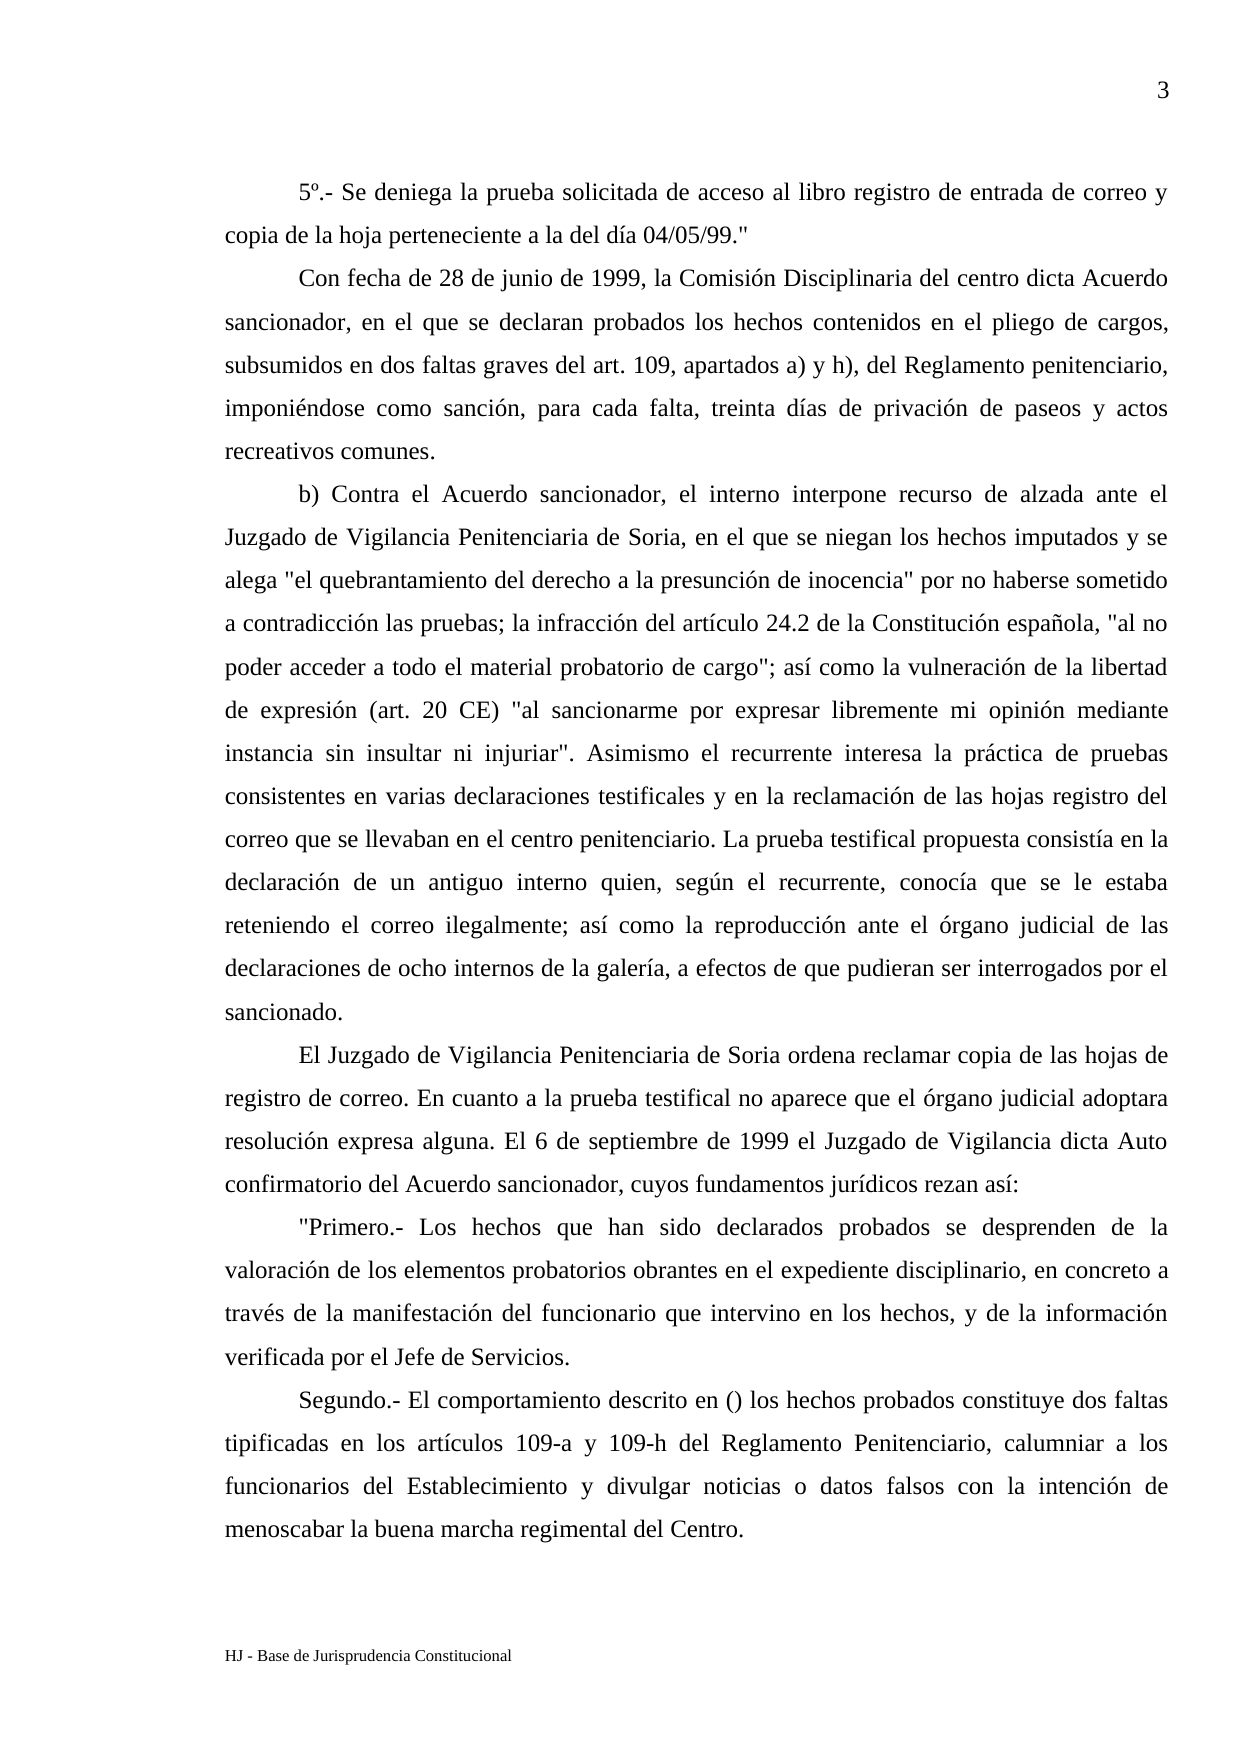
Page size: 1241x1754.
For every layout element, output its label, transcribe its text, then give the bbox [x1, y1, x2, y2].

text "Primero.- Los hechos que han sido declarados probados se desprenden de la valoración de los elementos probatorios obrantes en el expediente disciplinario, en concreto a través de la manifestación del funcionario que intervino en los hechos, y de la información verificada por el Jefe de Servicios. [224, 1212, 1169, 1370]
text Segundo.- El comportamiento descrito en () los hechos probados constituye dos faltas tipificadas en los artículos 109-a y 109-h del Reglamento Penitenciario, calumniar a los funcionarios del Establecimiento y divulgar noticias o datos falsos con la intención de menoscabar la buena marcha regimental del Centro. [224, 1385, 1169, 1543]
text b) Contra el Acuerdo sancionador, el interno interpone recurso de alzada ante el Juzgado de Vigilancia Penitenciaria de Soria, en el que se niegan los hechos imputados y se alega "el quebrantamiento del derecho a la presunción de inocencia" por no haberse sometido a contradicción las pruebas; la infracción del artículo 24.2 de la Constitución española, "al no poder acceder a todo el material probatorio de cargo"; así como la vulneración de la libertad de expresión (art. 20 CE) "al sancionarme por expresar libremente mi opinión mediante instancia sin insultar ni injuriar". Asimismo el recurrente interesa la práctica de pruebas consistentes en varias declaraciones testificales y en la reclamación de las hojas registro del correo que se llevaban en el centro penitenciario. La prueba testifical propuesta consistía en la declaración de un antiguo interno quien, según el recurrente, conocía que se le estaba reteniendo el correo ilegalmente; así como la reproducción ante el órgano judicial de las declaraciones de ocho internos de la galería, a efectos de que pudieran ser interrogados por el sancionado. [224, 479, 1169, 1025]
text Con fecha de 28 de junio de 1999, la Comisión Disciplinaria del centro dicta Acuerdo sancionador, en el que se declaran probados los hechos contenidos en el pliego de cargos, subsumidos en dos faltas graves del art. 109, apartados a) y h), del Reglamento penitenciario, imponiéndose como sanción, para cada falta, treinta días de privación de paseos y actos recreativos comunes. [224, 263, 1169, 465]
text 5º.- Se deniega la prueba solicitada de acceso al libro registro de entrada de correo y copia de la hoja perteneciente a la del día 04/05/99." [224, 177, 1169, 249]
text El Juzgado de Vigilancia Penitenciaria de Soria ordena reclamar copia de las hojas de registro de correo. En cuanto a la prueba testifical no aparece que el órgano judicial adoptara resolución expresa alguna. El 6 de septiembre de 1999 el Juzgado de Vigilancia dicta Auto confirmatorio del Acuerdo sancionador, cuyos fundamentos jurídicos rezan así: [224, 1040, 1169, 1198]
